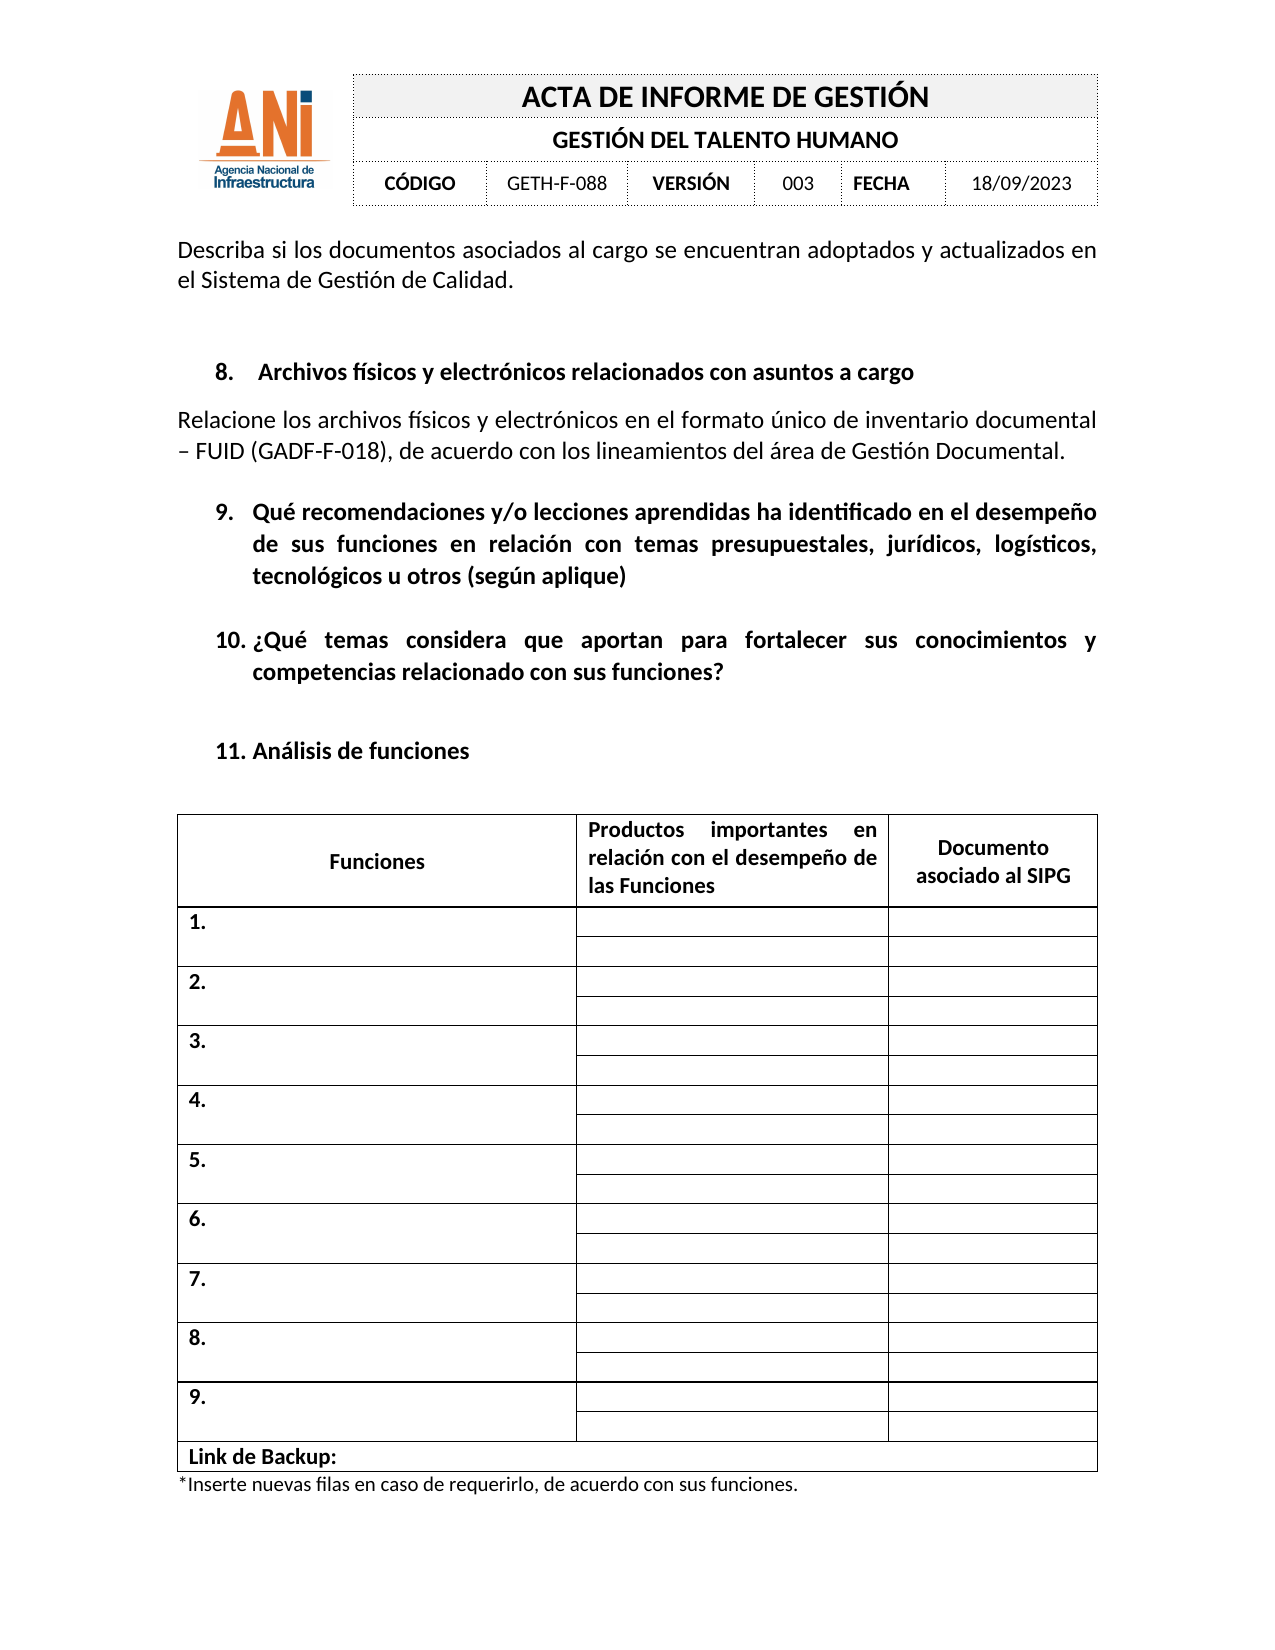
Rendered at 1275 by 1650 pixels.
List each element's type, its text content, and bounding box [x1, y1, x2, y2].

table_cell [577, 1086, 888, 1114]
list Análisis de funciones [215, 735, 1098, 766]
table_cell [889, 1145, 1097, 1174]
table_cell [889, 1086, 1097, 1114]
table_cell [577, 1204, 888, 1233]
table_cell [577, 1175, 888, 1203]
table_cell [889, 1412, 1097, 1441]
table_cell [889, 1115, 1097, 1144]
table_cell [889, 1175, 1097, 1203]
table_cell [889, 1353, 1097, 1381]
table_header Productos importantes en relación con el desempeño de las Funciones [577, 815, 888, 906]
table_cell 6. [178, 1204, 576, 1263]
table_header Documento asociado al SIPG [889, 815, 1097, 906]
text Relacione los archivos físicos y electrónicos en el formato único de inventario documental – FUID (GADF-F-018), de acuerdo con los lineamientos del área de Gestión Documental. [177, 404, 1098, 466]
picture [198, 90, 333, 189]
table_header Funciones [178, 815, 576, 906]
table_cell [577, 1294, 888, 1322]
table_cell 8. [178, 1323, 576, 1381]
table_cell [889, 967, 1097, 996]
table_cell [889, 1056, 1097, 1084]
table_cell 4. [178, 1086, 576, 1144]
table_cell [577, 1264, 888, 1292]
list Archivos físicos y electrónicos relacionados con asuntos a cargo [215, 356, 1098, 386]
table_cell [577, 1056, 888, 1084]
table_cell [889, 1026, 1097, 1055]
table_cell [577, 1145, 888, 1174]
table_cell [889, 997, 1097, 1025]
text *Inserte nuevas filas en caso de requerirlo, de acuerdo con sus funciones. [177, 1472, 1098, 1497]
table_cell [889, 1204, 1097, 1233]
table_cell [577, 1412, 888, 1441]
table_cell [577, 937, 888, 966]
table_cell [577, 1026, 888, 1055]
table_cell 7. [178, 1264, 576, 1322]
table_cell Link de Backup: [178, 1442, 1097, 1471]
table_cell [577, 1234, 888, 1263]
table_cell [889, 908, 1097, 936]
table_cell [889, 1294, 1097, 1322]
table_cell [889, 1323, 1097, 1352]
list ¿Qué temas considera que aportan para fortalecer sus conocimientos y competencias relacionado con sus funciones? [215, 624, 1098, 686]
table_cell [577, 908, 888, 936]
table_cell [577, 1353, 888, 1381]
table_cell [889, 937, 1097, 966]
text Describa si los documentos asociados al cargo se encuentran adoptados y actualizados en el Sistema de Gestión de Calidad. [177, 234, 1098, 295]
table_cell [577, 1383, 888, 1411]
list Qué recomendaciones y/o lecciones aprendidas ha identificado en el desempeño de sus funciones en relación con temas presupuestales, jurídicos, logísticos, tecnológicos u otros (según aplique) [215, 496, 1098, 591]
table_cell [577, 997, 888, 1025]
table_cell [577, 1323, 888, 1352]
table_cell 9. [178, 1383, 576, 1441]
table_cell [889, 1383, 1097, 1411]
table_cell 3. [178, 1026, 576, 1084]
table_cell [889, 1264, 1097, 1292]
table_cell 5. [178, 1145, 576, 1203]
table_cell [577, 967, 888, 996]
table_cell 2. [178, 967, 576, 1025]
table_cell [889, 1234, 1097, 1263]
table_cell [577, 1115, 888, 1144]
table_cell 1. [178, 908, 576, 966]
